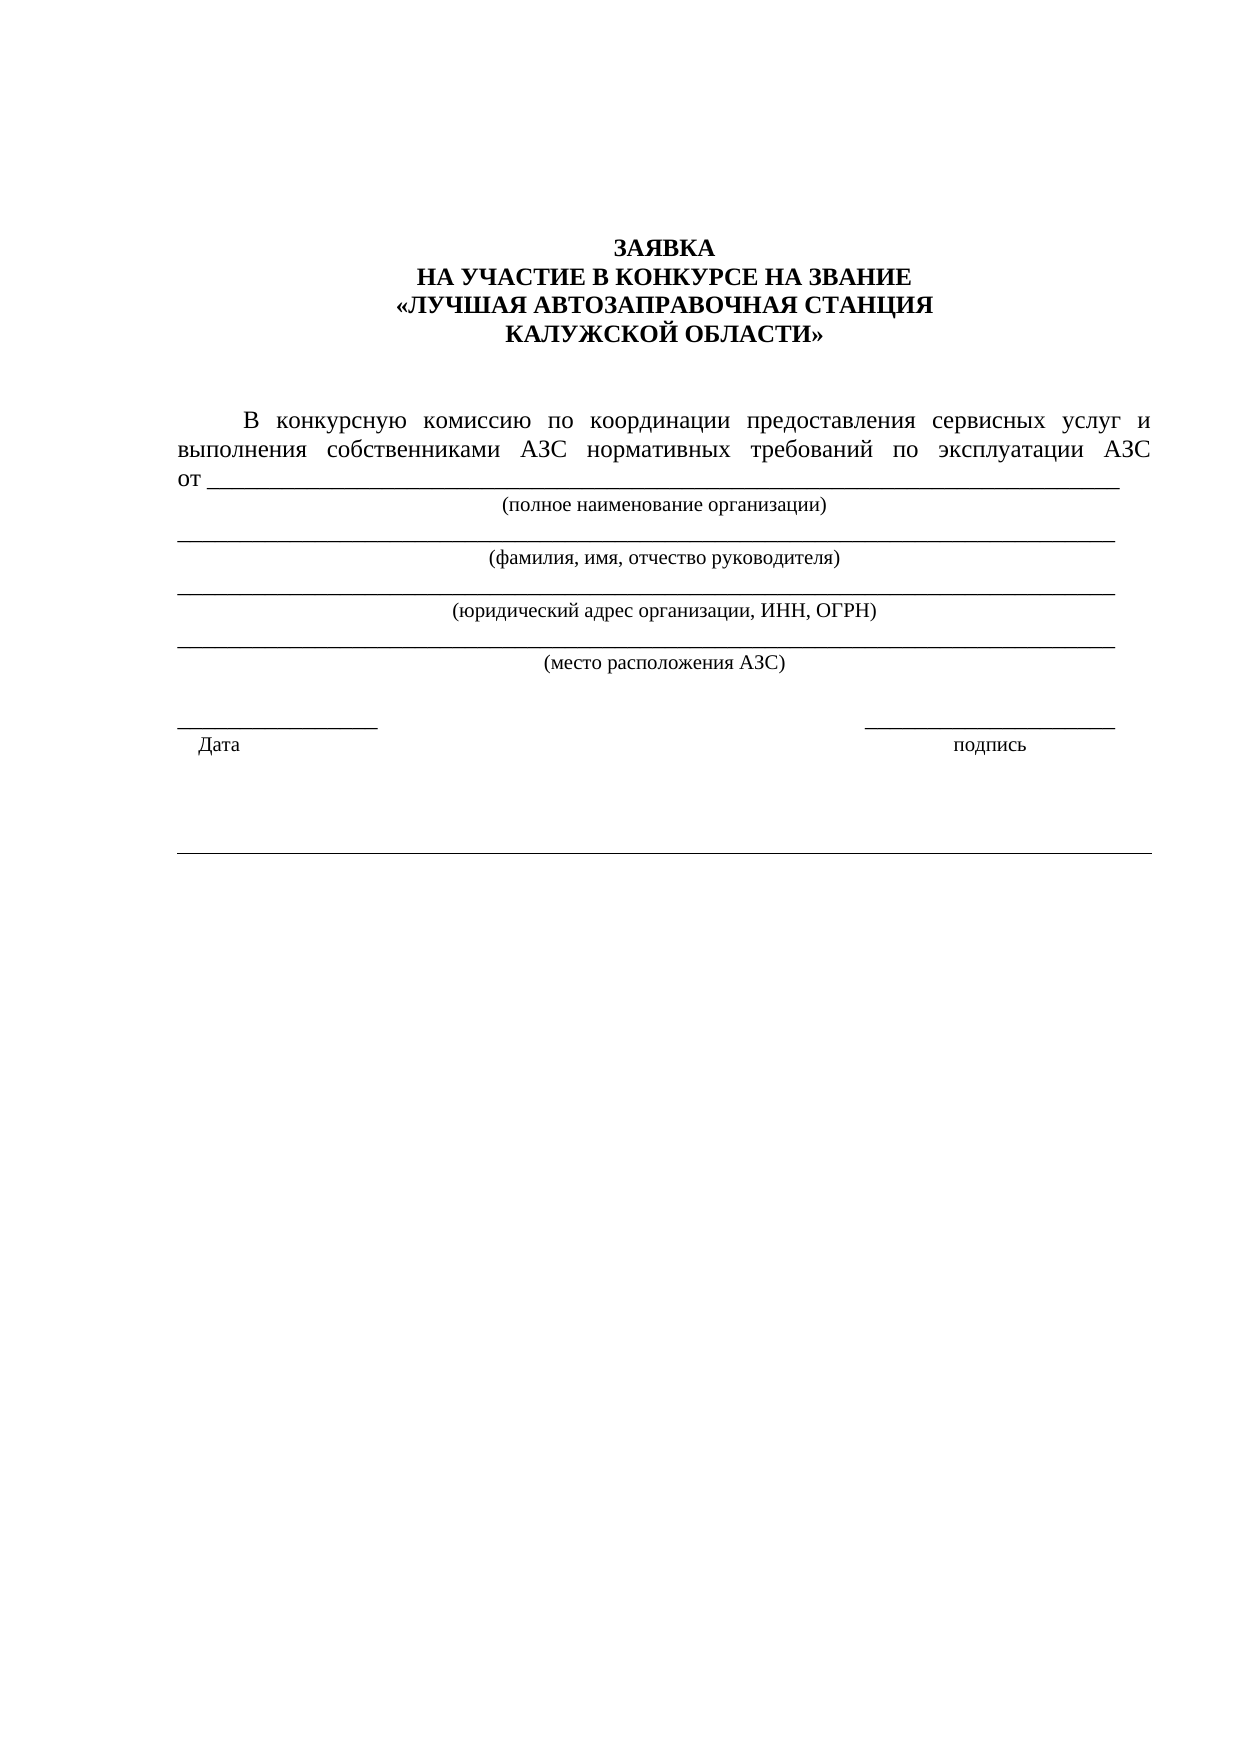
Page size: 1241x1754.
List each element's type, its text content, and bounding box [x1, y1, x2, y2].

text ________________ ____________________ [177, 703, 1152, 732]
text КАЛУЖСКОЙ ОБЛАСТИ» [177, 319, 1152, 348]
text «ЛУЧШАЯ АВТОЗАПРАВОЧНАЯ СТАНЦИЯ [177, 291, 1152, 319]
text ЗАЯВКА [177, 233, 1152, 262]
text ___________________________________________________________________________ [177, 516, 1152, 545]
text ___________________________________________________________________________ [177, 569, 1152, 597]
text (фамилия, имя, отчество руководителя) [177, 545, 1152, 569]
text (место расположения АЗС) [177, 650, 1152, 674]
text (полное наименование организации) [177, 492, 1152, 516]
text ___________________________________________________________________________ [177, 622, 1152, 650]
text В конкурсную комиссию по координации предоставления сервисных услуг и выполнения собственниками АЗС нормативных требований по эксплуатации АЗС от _________________________________________________________________________ [177, 406, 1152, 492]
text Дата подпись [177, 732, 1152, 756]
text НА УЧАСТИЕ В КОНКУРСЕ НА ЗВАНИЕ [177, 262, 1152, 291]
text (юридический адрес организации, ИНН, ОГРН) [177, 597, 1152, 622]
